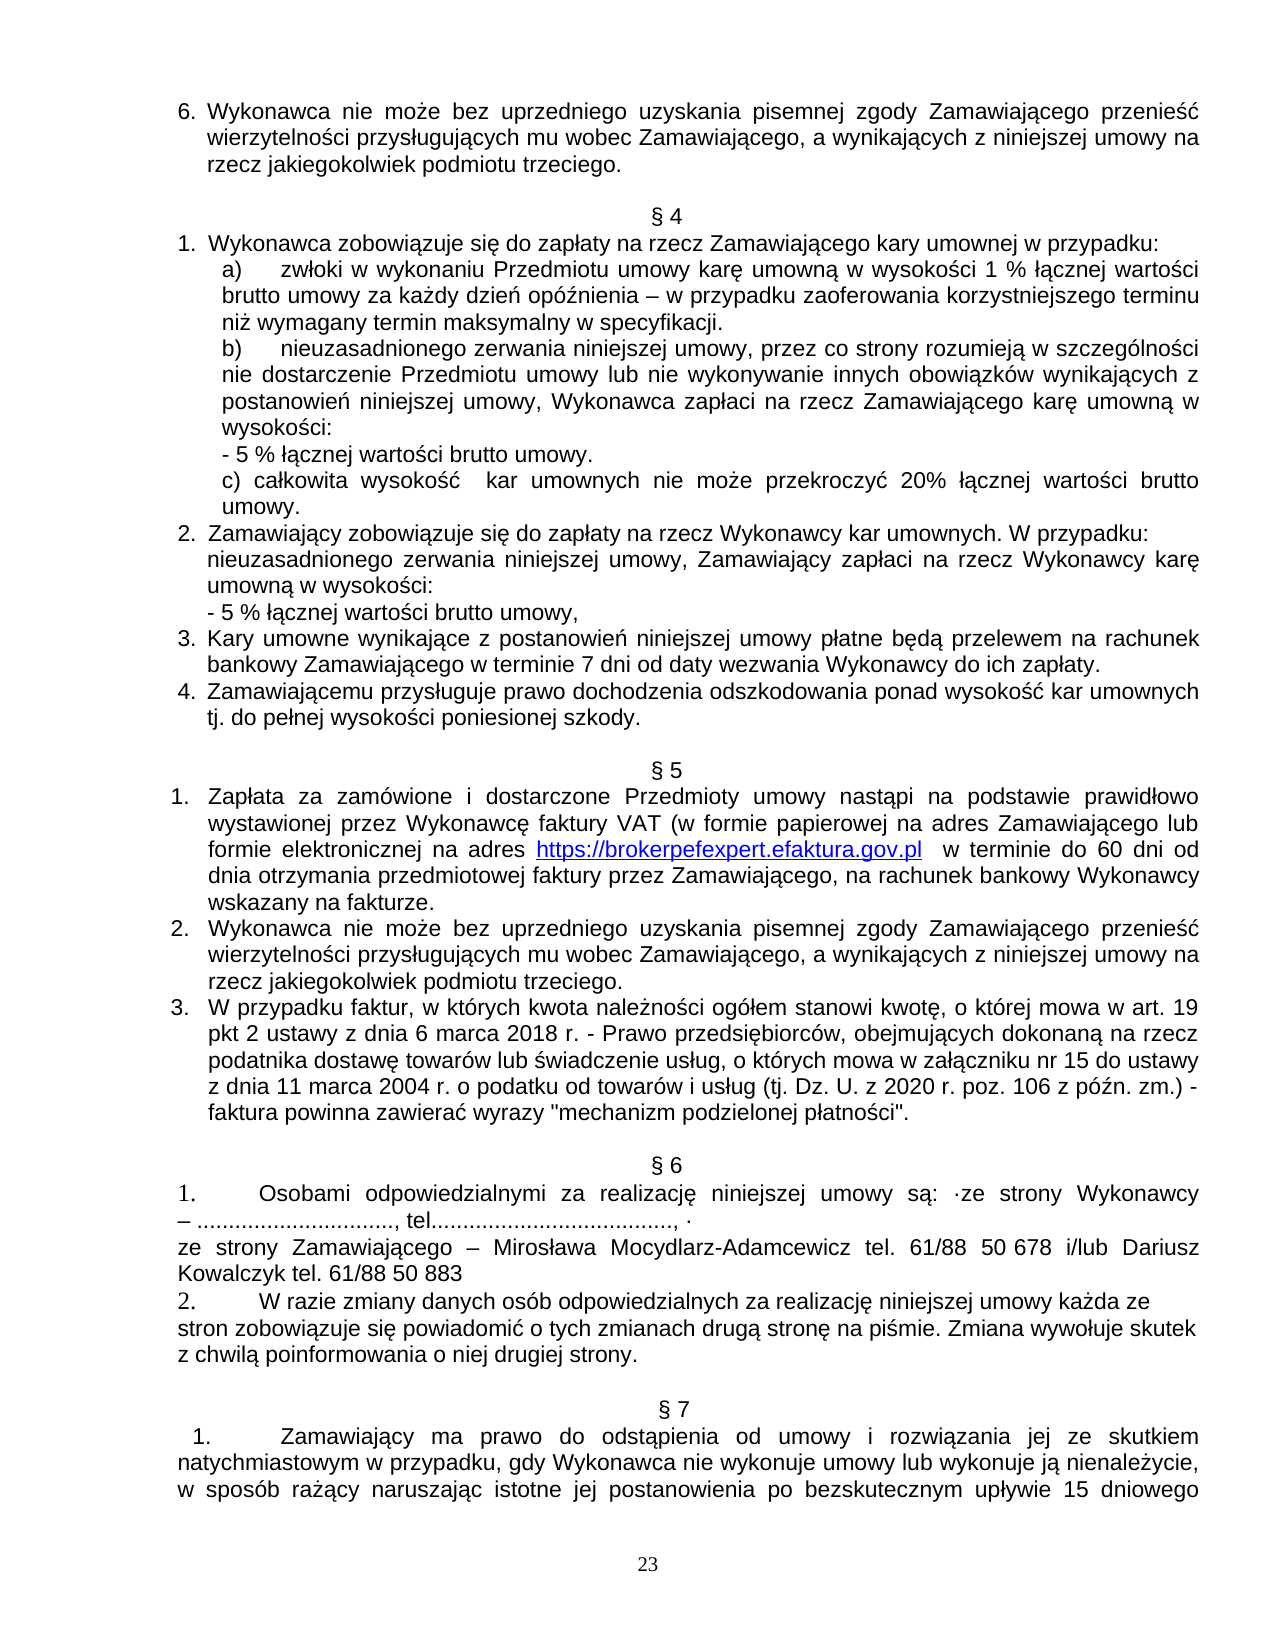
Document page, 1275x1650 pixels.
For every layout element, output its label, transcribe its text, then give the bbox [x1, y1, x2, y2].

text - 5 % łącznej wartości brutto umowy, [207, 599, 1200, 625]
list Wykonawca nie może bez uprzedniego uzyskania pisemnej zgody Zamawiającego przenieść wierzytelności przysługujących mu wobec Zamawiającego, a wynikających z niniejszej umowy na rzecz jakiegokolwiek podmiotu trzeciego. [177, 98, 1200, 177]
text § 7 [133, 1396, 1200, 1423]
text - 5 % łącznej wartości brutto umowy. [222, 441, 1200, 467]
text nieuzasadnionego zerwania niniejszej umowy, Zamawiający zapłaci na rzecz Wykonawcy karę umowną w wysokości: [207, 546, 1200, 599]
text § 5 [133, 757, 1200, 783]
text § 4 [133, 203, 1200, 230]
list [177, 1423, 1200, 1502]
list Wykonawca zobowiązuje się do zapłaty na rzecz Zamawiającego kary umownej w przypadku: [177, 230, 1200, 256]
list W przypadku faktur, w których kwota należności ogółem stanowi kwotę, o której mowa w art. 19 pkt 2 ustawy z dnia 6 marca 2018 r. - Prawo przedsiębiorców, obejmujących dokonaną na rzecz podatnika dostawę towarów lub świadczenie usług, o których mowa w załączniku nr 15 do ustawy z dnia 11 marca 2004 r. o podatku od towarów i usług (tj. Dz. U. z 2020 r. poz. 106 z późn. zm.) - faktura powinna zawierać wyrazy "mechanizm podzielonej płatności". [170, 994, 1200, 1126]
text § 6 [133, 1152, 1200, 1178]
list Zamawiający zobowiązuje się do zapłaty na rzecz Wykonawcy kar umownych. W przypadku: [177, 519, 1200, 546]
text ze strony Zamawiającego – Mirosława Mocydlarz-Adamcewicz tel. 61/88 50 678 i/lub Dariusz Kowalczyk tel. 61/88 50 883 [177, 1233, 1200, 1286]
list zwłoki w wykonaniu Przedmiotu umowy karę umowną w wysokości 1 % łącznej wartości brutto umowy za każdy dzień opóźnienia – w przypadku zaoferowania korzystniejszego terminu niż wymagany termin maksymalny w specyfikacji. [222, 256, 1200, 335]
list W razie zmiany danych osób odpowiedzialnych za realizację niniejszej umowy każda ze stron zobowiązuje się powiadomić o tych zmianach drugą stronę na piśmie. Zmiana wywołuje skutek z chwilą poinformowania o niej drugiej strony. [177, 1286, 1200, 1396]
list Wykonawca nie może bez uprzedniego uzyskania pisemnej zgody Zamawiającego przenieść wierzytelności przysługujących mu wobec Zamawiającego, a wynikających z niniejszej umowy na rzecz jakiegokolwiek podmiotu trzeciego. [170, 915, 1200, 994]
list Osobami odpowiedzialnymi za realizację niniejszej umowy są: ·ze strony Wykonawcy – ..............................., tel......................................, · [177, 1178, 1200, 1233]
list Zamawiającemu przysługuje prawo dochodzenia odszkodowania ponad wysokość kar umownych tj. do pełnej wysokości poniesionej szkody. [177, 678, 1200, 730]
list Zapłata za zamówione i dostarczone Przedmioty umowy nastąpi na podstawie prawidłowo wystawionej przez Wykonawcę faktury VAT (w formie papierowej na adres Zamawiającego lub formie elektronicznej na adres https://brokerpefexpert.efaktura.gov.pl w terminie do 60 dni od dnia otrzymania przedmiotowej faktury przez Zamawiającego, na rachunek bankowy Wykonawcy wskazany na fakturze. [170, 783, 1200, 915]
list Kary umowne wynikające z postanowień niniejszej umowy płatne będą przelewem na rachunek bankowy Zamawiającego w terminie 7 dni od daty wezwania Wykonawcy do ich zapłaty. [177, 625, 1200, 678]
list nieuzasadnionego zerwania niniejszej umowy, przez co strony rozumieją w szczególności nie dostarczenie Przedmiotu umowy lub nie wykonywanie innych obowiązków wynikających z postanowień niniejszej umowy, Wykonawca zapłaci na rzecz Zamawiającego karę umowną w wysokości: [222, 335, 1200, 441]
text c) całkowita wysokość kar umownych nie może przekroczyć 20% łącznej wartości brutto umowy. [222, 467, 1200, 519]
